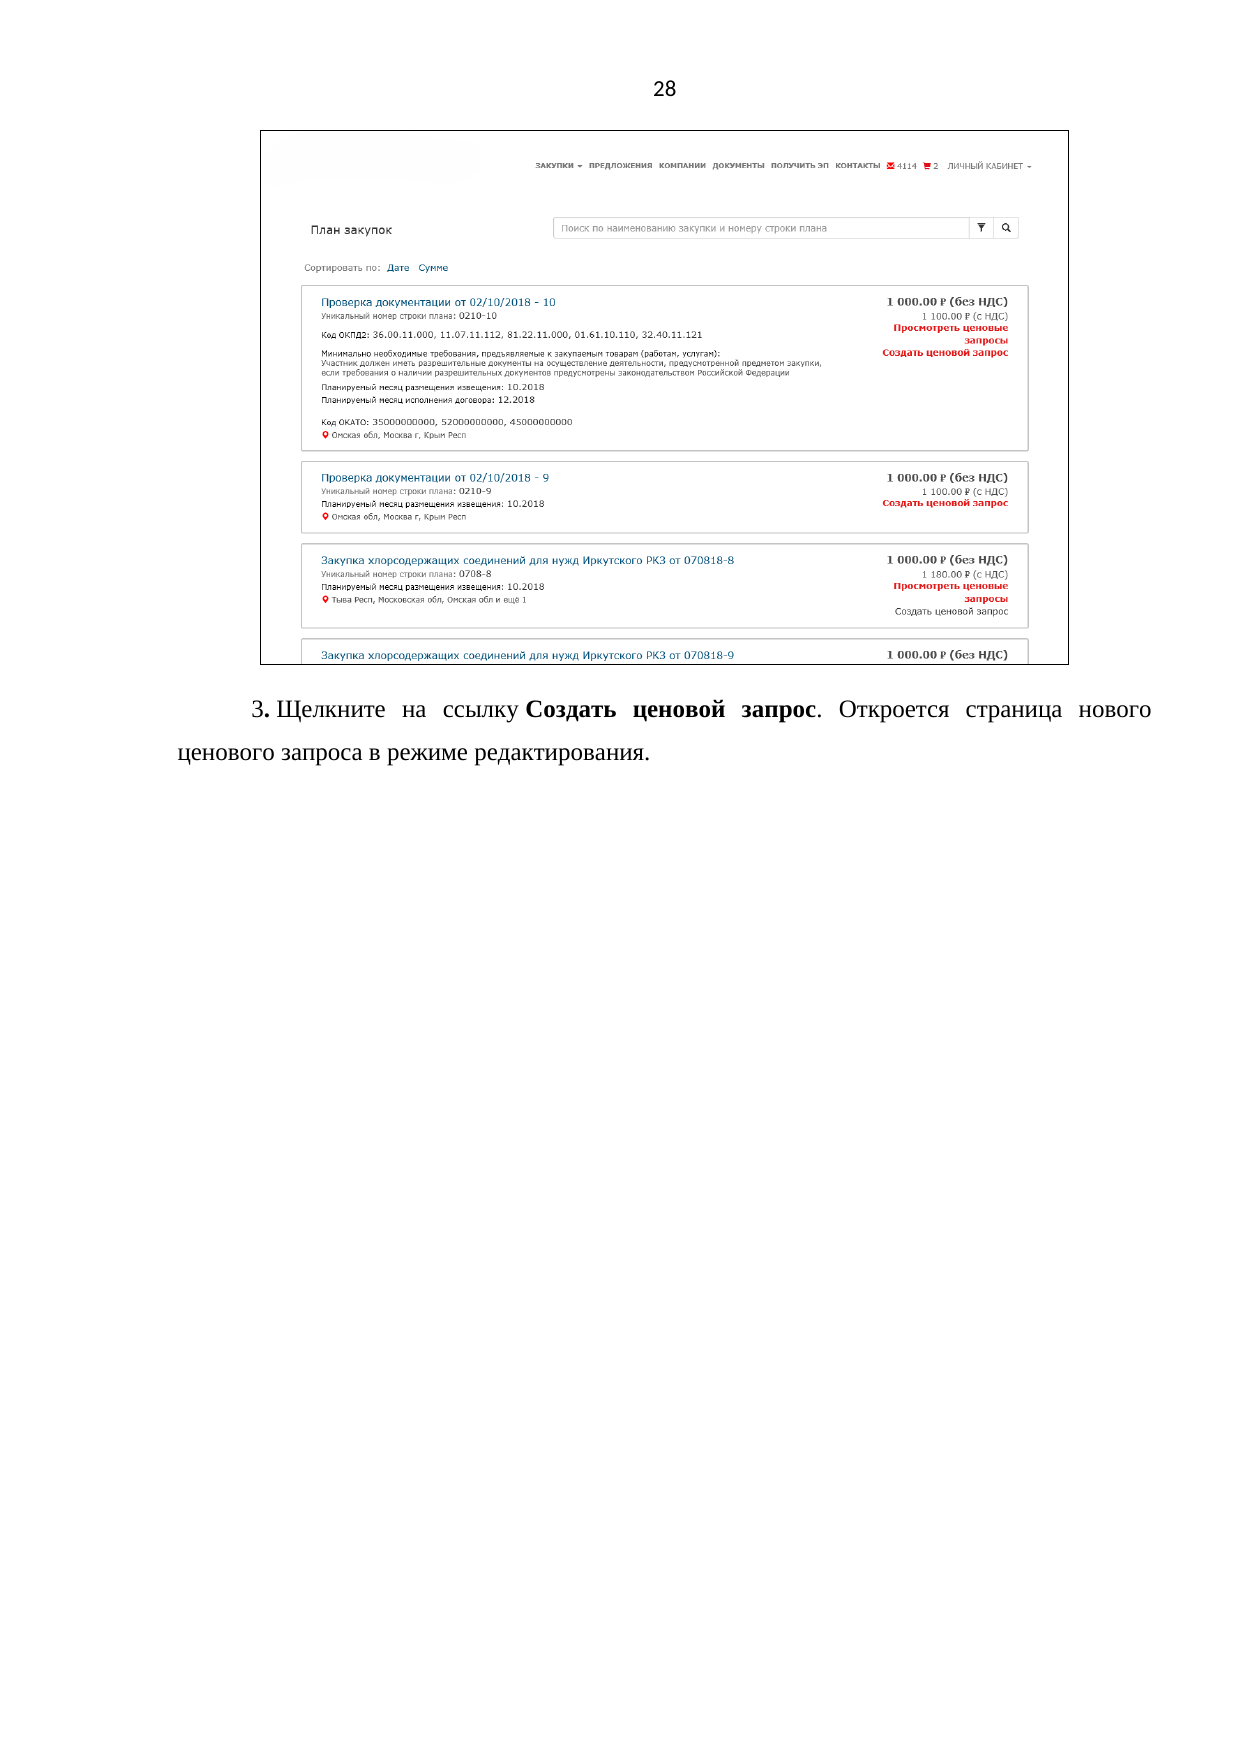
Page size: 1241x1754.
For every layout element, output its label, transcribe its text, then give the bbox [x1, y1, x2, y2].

text 3. Щелкните на ссылку Создать ценовой запрос. Откроется страница нового ценового запроса в режиме редактирования. [177, 694, 1152, 766]
picture [261, 131, 1068, 664]
